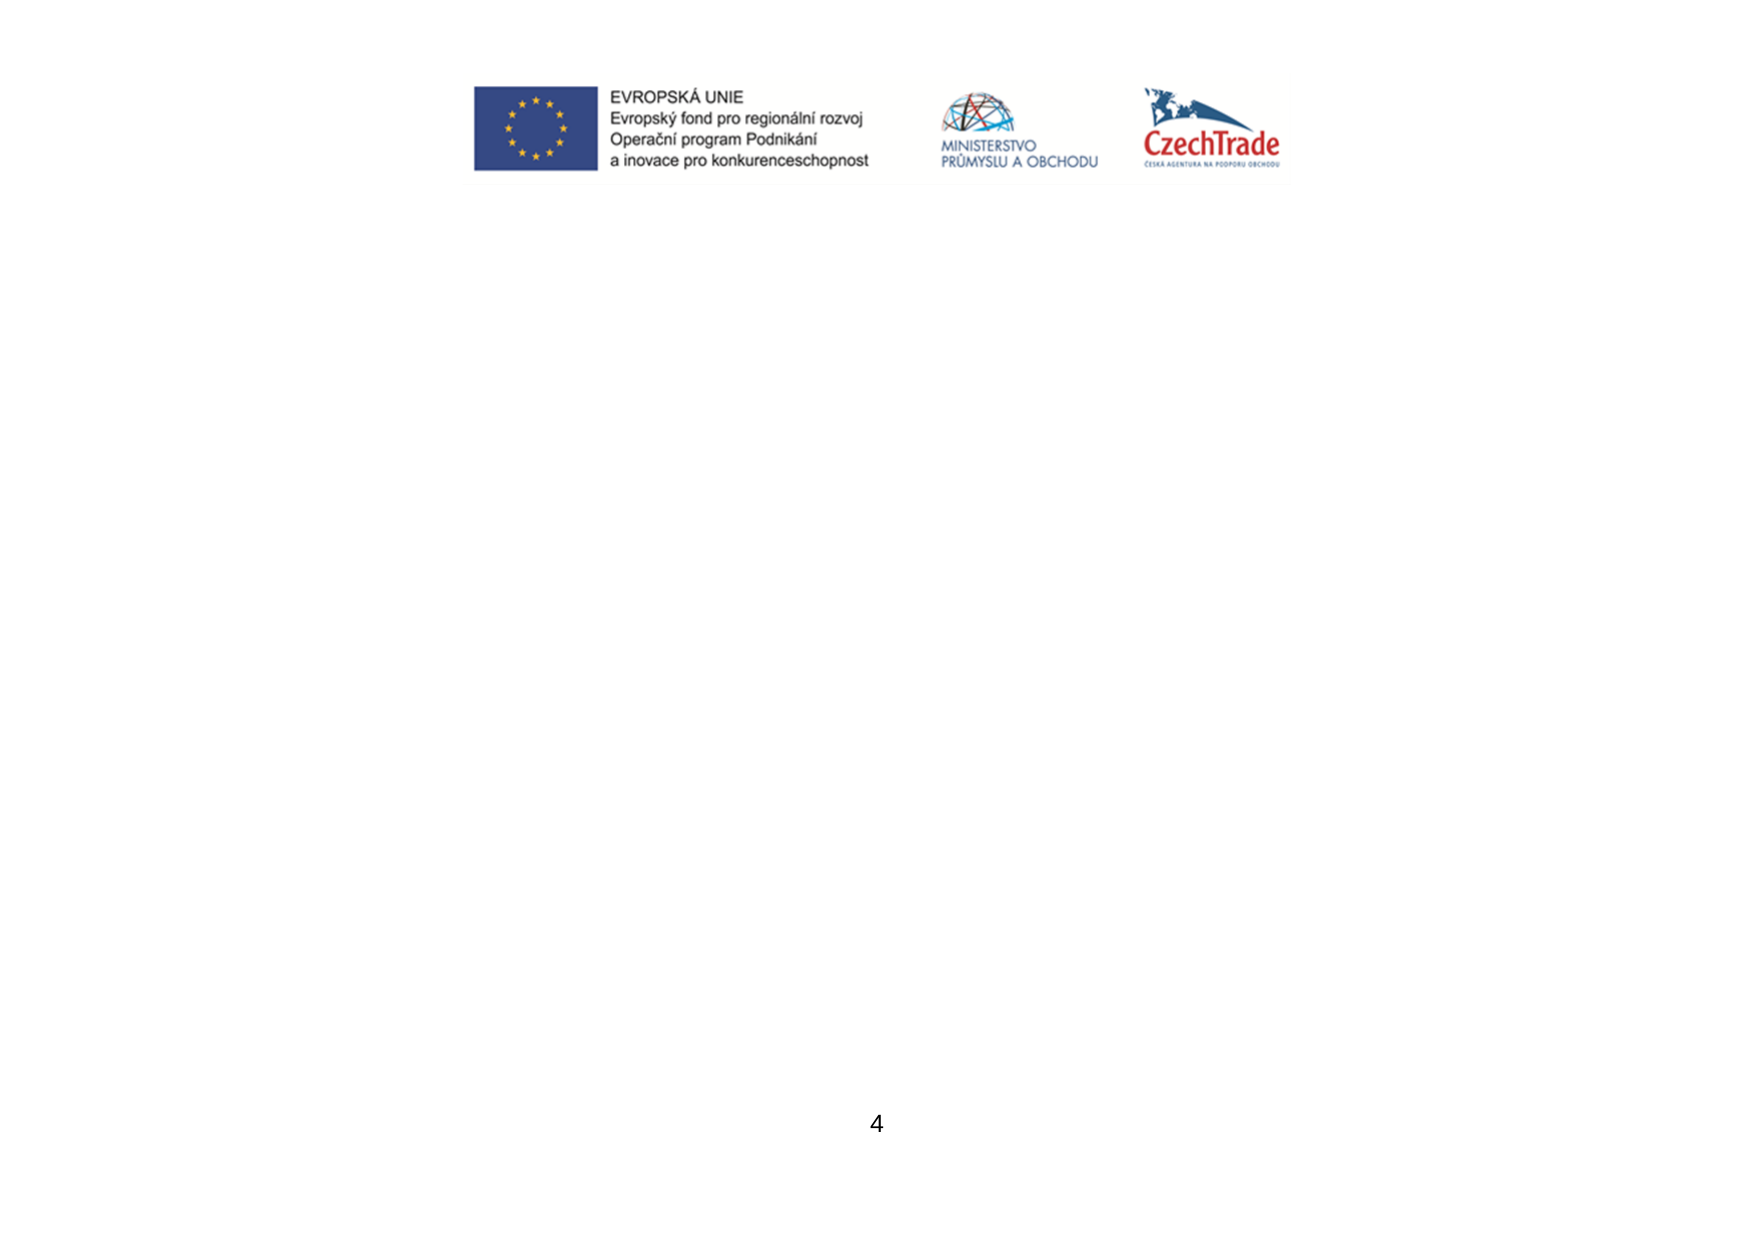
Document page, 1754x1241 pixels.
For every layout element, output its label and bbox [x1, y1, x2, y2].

picture [462, 73, 1292, 186]
